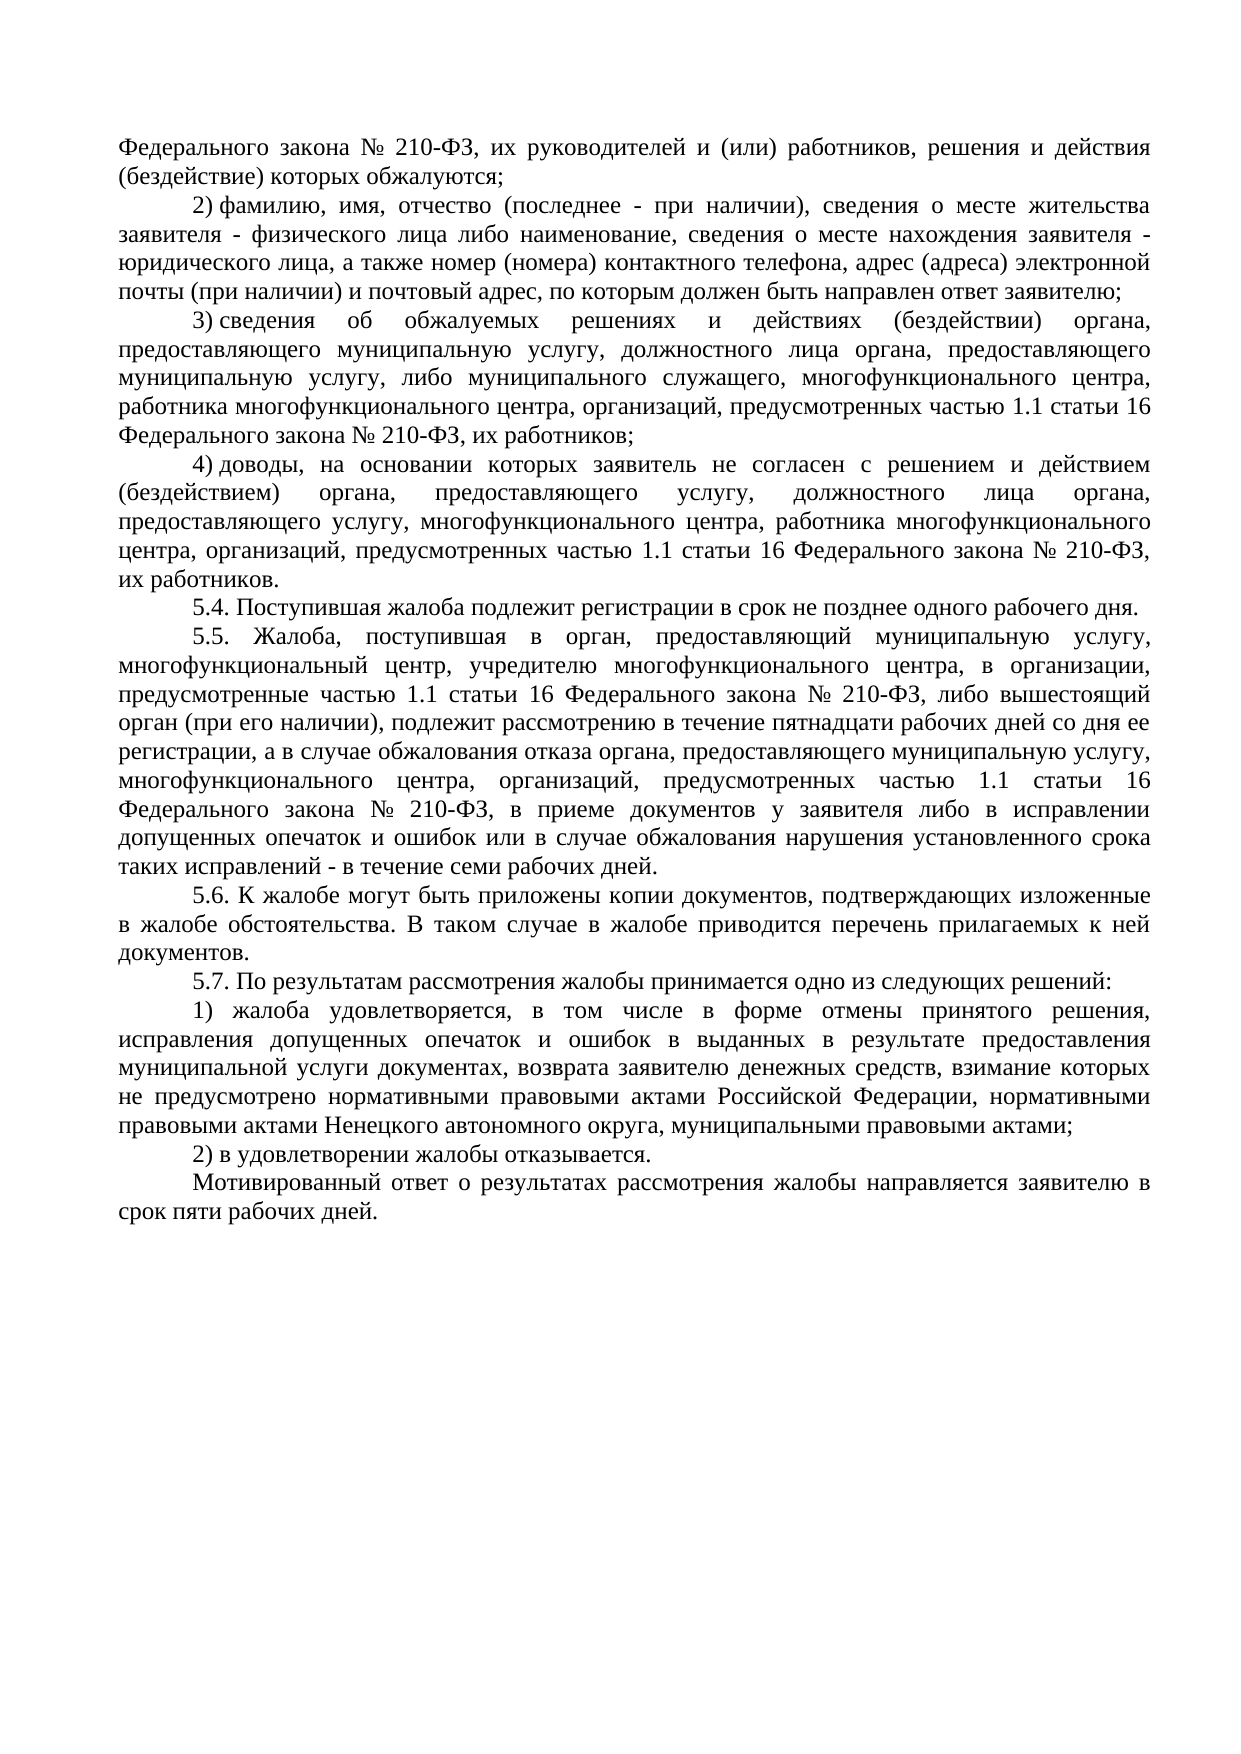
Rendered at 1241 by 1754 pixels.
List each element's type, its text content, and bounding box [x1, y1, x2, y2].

text 2) фамилию, имя, отчество (последнее - при наличии), сведения о месте жительства заявителя - физического лица либо наименование, сведения о месте нахождения заявителя - юридического лица, а также номер (номера) контактного телефона, адрес (адреса) электронной почты (при наличии) и почтовый адрес, по которым должен быть направлен ответ заявителю; [118, 190, 1152, 305]
text 4) доводы, на основании которых заявитель не согласен с решением и действием (бездействием) органа, предоставляющего услугу, должностного лица органа, предоставляющего услугу, многофункционального центра, работника многофункционального центра, организаций, предусмотренных частью 1.1 статьи 16 Федерального закона № 210-ФЗ, их работников. [118, 449, 1152, 592]
text 5.6. К жалобе могут быть приложены копии документов, подтверждающих изложенные в жалобе обстоятельства. В таком случае в жалобе приводится перечень прилагаемых к ней документов. [118, 880, 1152, 966]
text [118, 132, 1152, 190]
text Мотивированный ответ о результатах рассмотрения жалобы направляется заявителю в срок пяти рабочих дней. [118, 1167, 1152, 1225]
text 5.7. По результатам рассмотрения жалобы принимается одно из следующих решений: [118, 966, 1152, 995]
text 2) в удовлетворении жалобы отказывается. [118, 1139, 1152, 1167]
text 5.5. Жалоба, поступившая в орган, предоставляющий муниципальную услугу, многофункциональный центр, учредителю многофункционального центра, в организации, предусмотренные частью 1.1 статьи 16 Федерального закона № 210-ФЗ, либо вышестоящий орган (при его наличии), подлежит рассмотрению в течение пятнадцати рабочих дней со дня ее регистрации, а в случае обжалования отказа органа, предоставляющего муниципальную услугу, многофункционального центра, организаций, предусмотренных частью 1.1 статьи 16 Федерального закона № 210-ФЗ, в приеме документов у заявителя либо в исправлении допущенных опечаток и ошибок или в случае обжалования нарушения установленного срока таких исправлений - в течение семи рабочих дней. [118, 621, 1152, 880]
text 5.4. Поступившая жалоба подлежит регистрации в срок не позднее одного рабочего дня. [118, 592, 1152, 621]
text 3) сведения об обжалуемых решениях и действиях (бездействии) органа, предоставляющего муниципальную услугу, должностного лица органа, предоставляющего муниципальную услугу, либо муниципального служащего, многофункционального центра, работника многофункционального центра, организаций, предусмотренных частью 1.1 статьи 16 Федерального закона № 210-ФЗ, их работников; [118, 305, 1152, 449]
text 1) жалоба удовлетворяется, в том числе в форме отмены принятого решения, исправления допущенных опечаток и ошибок в выданных в результате предоставления муниципальной услуги документах, возврата заявителю денежных средств, взимание которых не предусмотрено нормативными правовыми актами Российской Федерации, нормативными правовыми актами Ненецкого автономного округа, муниципальными правовыми актами; [118, 995, 1152, 1139]
